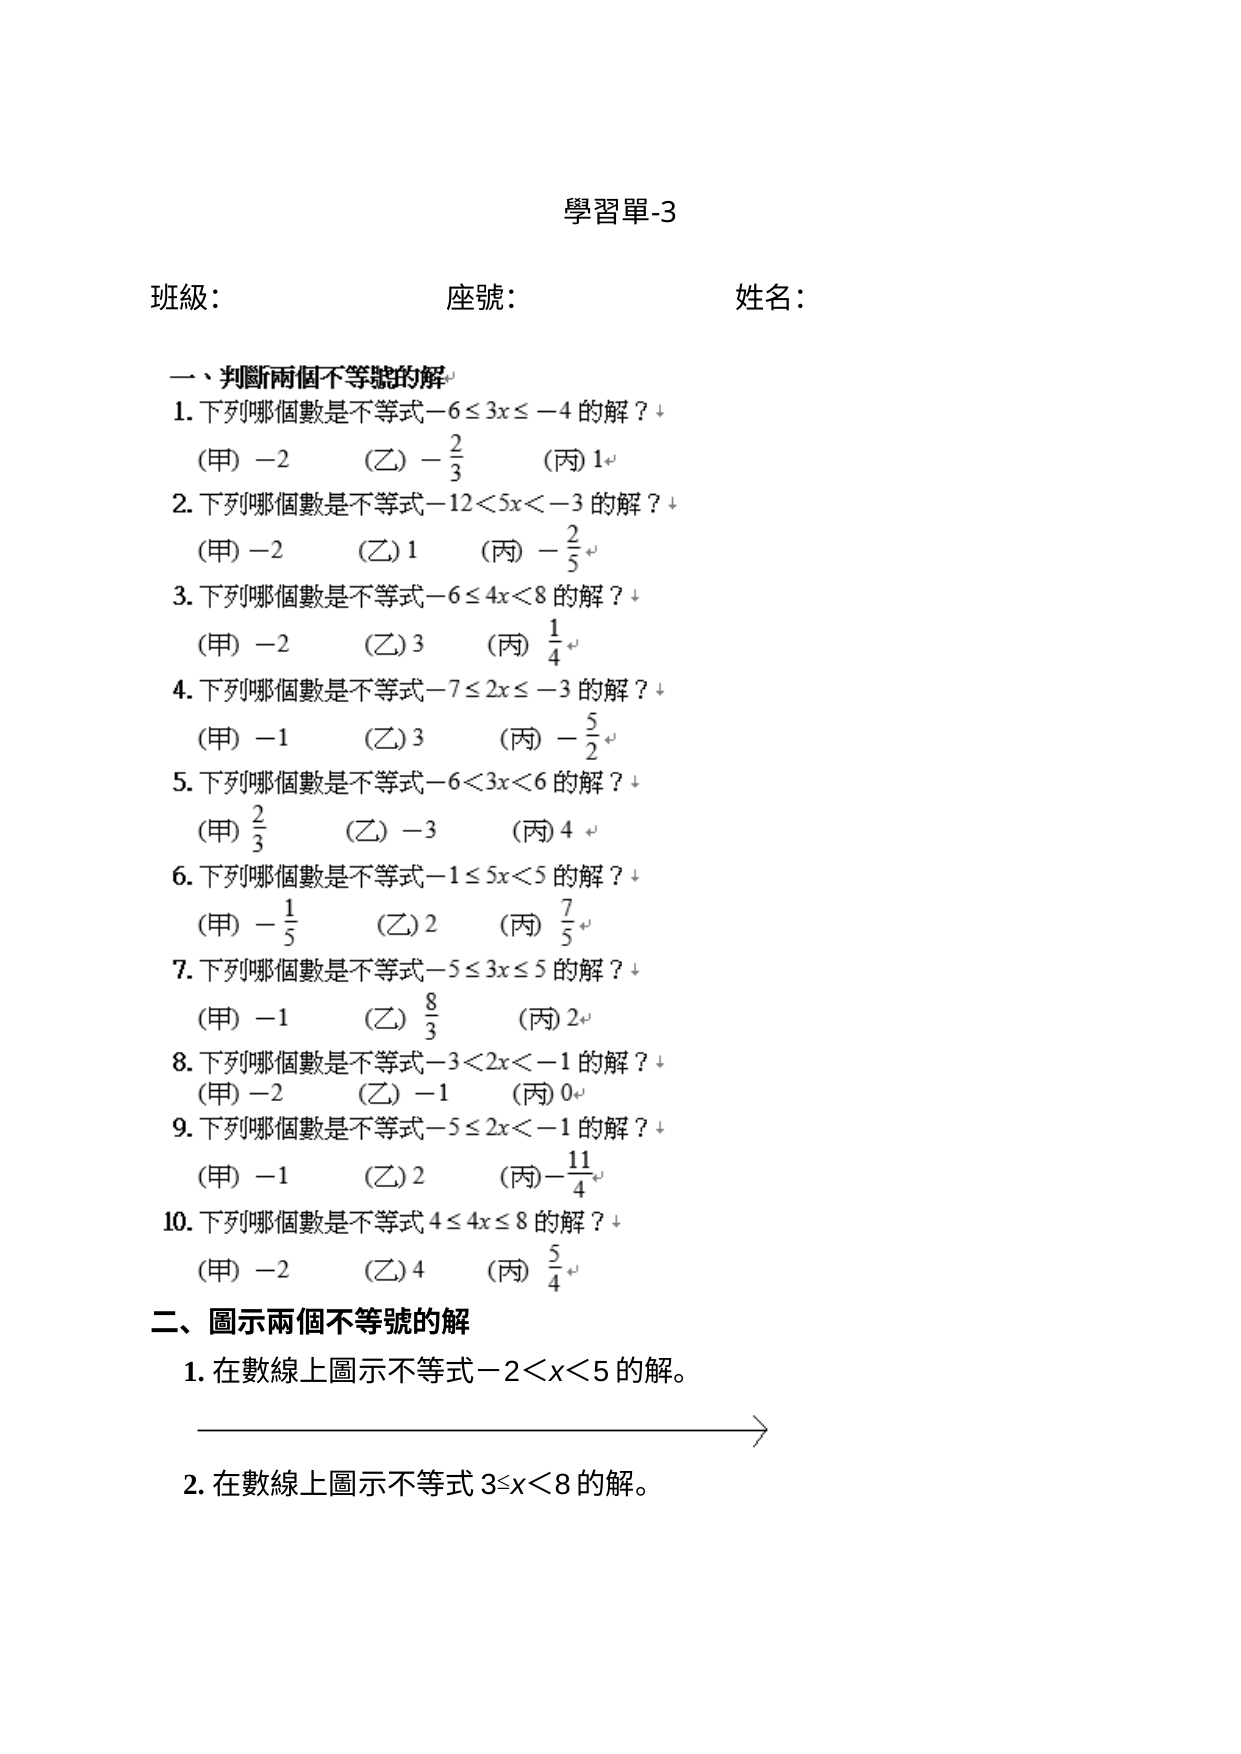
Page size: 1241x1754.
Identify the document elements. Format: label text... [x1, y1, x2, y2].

text 2. 在數線上圖示不等式3x＜8的解。 [179, 1461, 1090, 1503]
text 班級： 座號： 姓名： [150, 275, 1090, 317]
picture [179, 1395, 790, 1457]
text 二、圖示兩個不等號的解 [150, 1299, 1090, 1341]
text 1. 在數線上圖示不等式－2＜x＜5的解。 [179, 1347, 1090, 1389]
picture [150, 362, 683, 1295]
text 學習單-3 [150, 188, 1090, 231]
